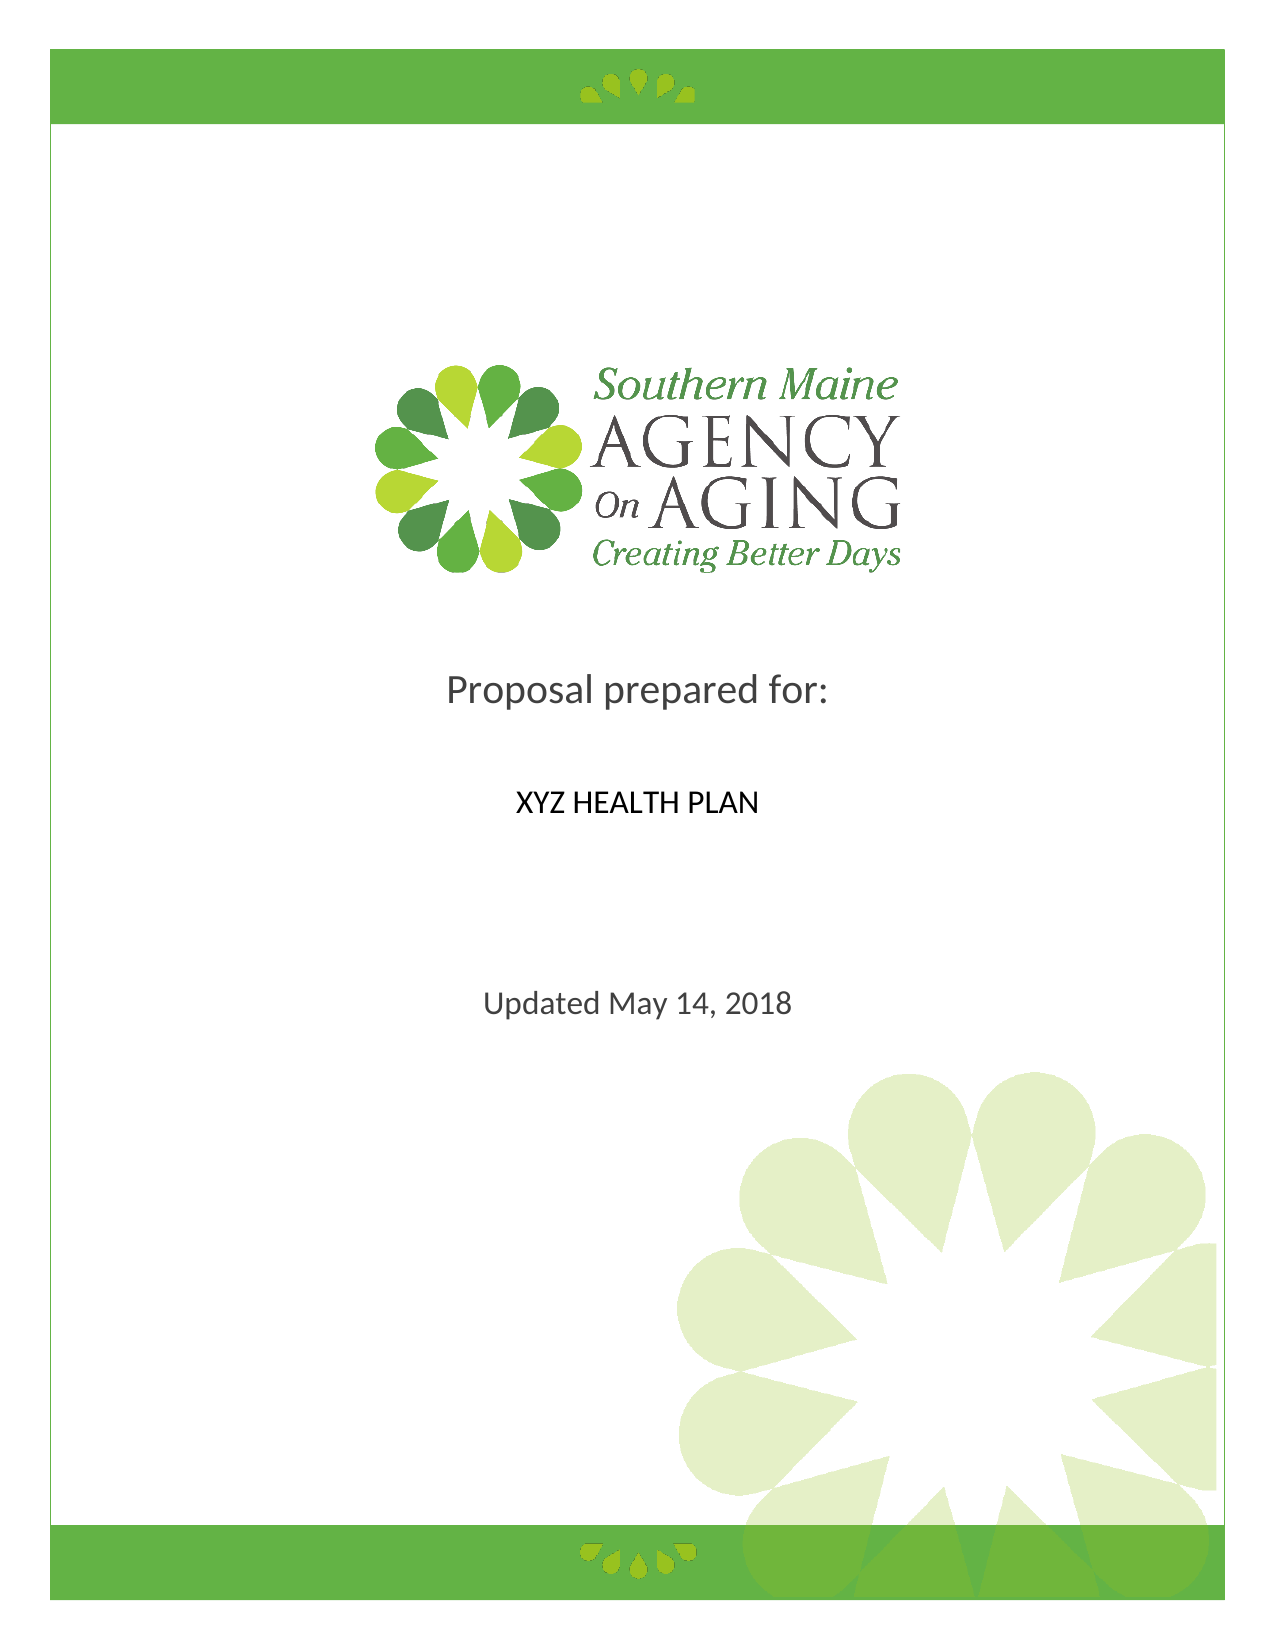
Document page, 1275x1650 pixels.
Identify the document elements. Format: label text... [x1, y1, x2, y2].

text Proposal prepared for: [150, 663, 1125, 713]
picture [578, 67, 695, 102]
text Updated May 14, 2018 [150, 982, 1125, 1023]
picture [578, 1068, 1217, 1597]
picture [375, 365, 901, 573]
text XYZ HEALTH PLAN [150, 781, 1125, 822]
